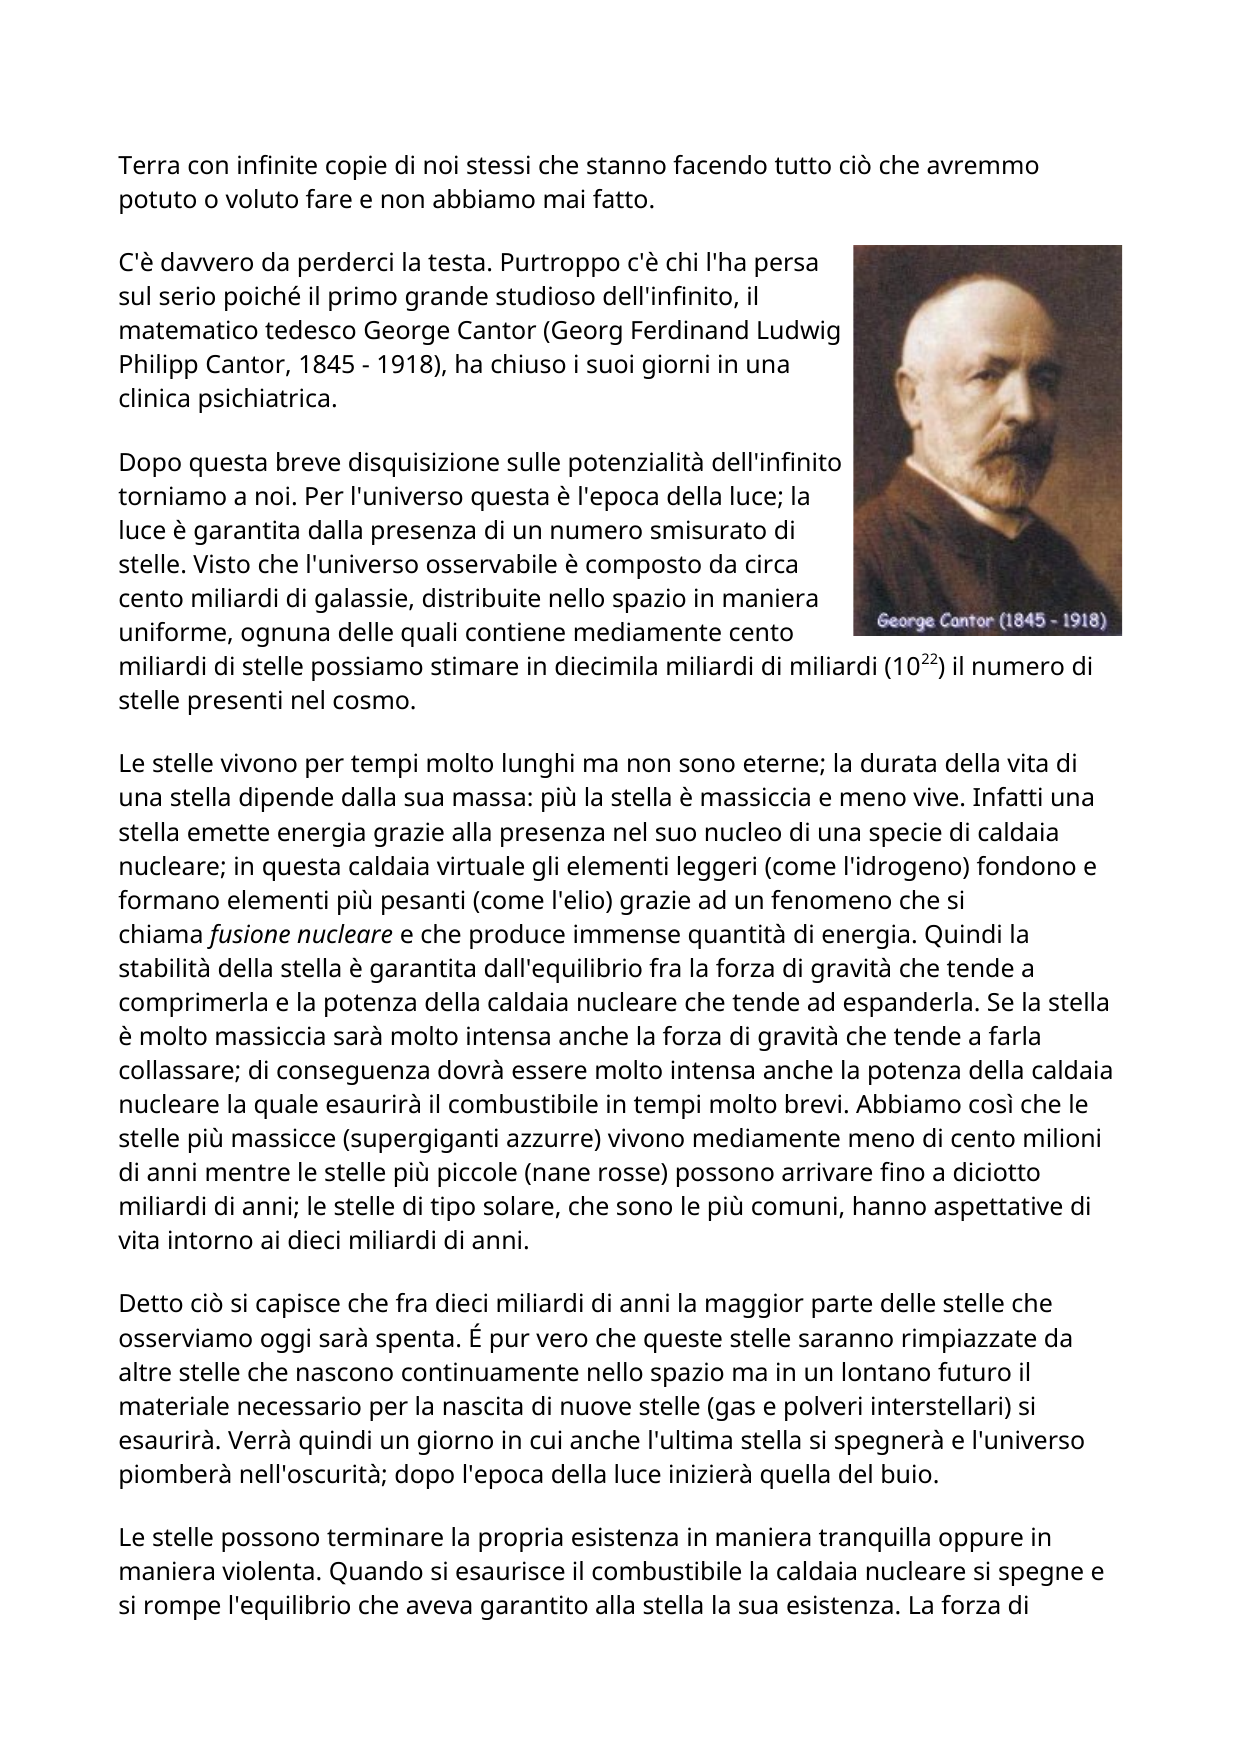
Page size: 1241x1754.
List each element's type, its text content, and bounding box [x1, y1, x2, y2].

text Detto ciò si capisce che fra dieci miliardi di anni la maggior parte delle stelle che osserviamo oggi sarà spenta. É pur vero che queste stelle saranno rimpiazzate da altre stelle che nascono continuamente nello spazio ma in un lontano futuro il materiale necessario per la nascita di nuove stelle (gas e polveri interstellari) si esaurirà. Verrà quindi un giorno in cui anche l'ultima stella si spegnerà e l'universo piomberà nell'oscurità; dopo l'epoca della luce inizierà quella del buio. [118, 1286, 1122, 1491]
text C'è davvero da perderci la testa. Purtroppo c'è chi l'ha persa sul serio poiché il primo grande studioso dell'infinito, il matematico tedesco George Cantor (Georg Ferdinand Ludwig Philipp Cantor, 1845 - 1918), ha chiuso i suoi giorni in una clinica psichiatrica. [118, 245, 853, 415]
text Le stelle vivono per tempi molto lunghi ma non sono eterne; la durata della vita di una stella dipende dalla sua massa: più la stella è massiccia e meno vive. Infatti una stella emette energia grazie alla presenza nel suo nucleo di una specie di caldaia nucleare; in questa caldaia virtuale gli elementi leggeri (come l'idrogeno) fondono e formano elementi più pesanti (come l'elio) grazie ad un fenomeno che si chiama fusione nucleare e che produce immense quantità di energia. Quindi la stabilità della stella è garantita dall'equilibrio fra la forza di gravità che tende a comprimerla e la potenza della caldaia nucleare che tende ad espanderla. Se la stella è molto massiccia sarà molto intensa anche la forza di gravità che tende a farla collassare; di conseguenza dovrà essere molto intensa anche la potenza della caldaia nucleare la quale esaurirà il combustibile in tempi molto brevi. Abbiamo così che le stelle più massicce (supergiganti azzurre) vivono mediamente meno di cento milioni di anni mentre le stelle più piccole (nane rosse) possono arrivare fino a diciotto miliardi di anni; le stelle di tipo solare, che sono le più comuni, hanno aspettative di vita intorno ai dieci miliardi di anni. [118, 746, 1122, 1257]
text Dopo questa breve disquisizione sulle potenzialità dell'infinito torniamo a noi. Per l'universo questa è l'epoca della luce; la luce è garantita dalla presenza di un numero smisurato di stelle. Visto che l'universo osservabile è composto da circa cento miliardi di galassie, distribuite nello spazio in maniera uniforme, ognuna delle quali contiene mediamente cento miliardi di stelle possiamo stimare in diecimila miliardi di miliardi (1022) il numero di stelle presenti nel cosmo. [118, 444, 1122, 717]
picture [853, 245, 1123, 636]
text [118, 1520, 1122, 1622]
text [118, 148, 1122, 216]
